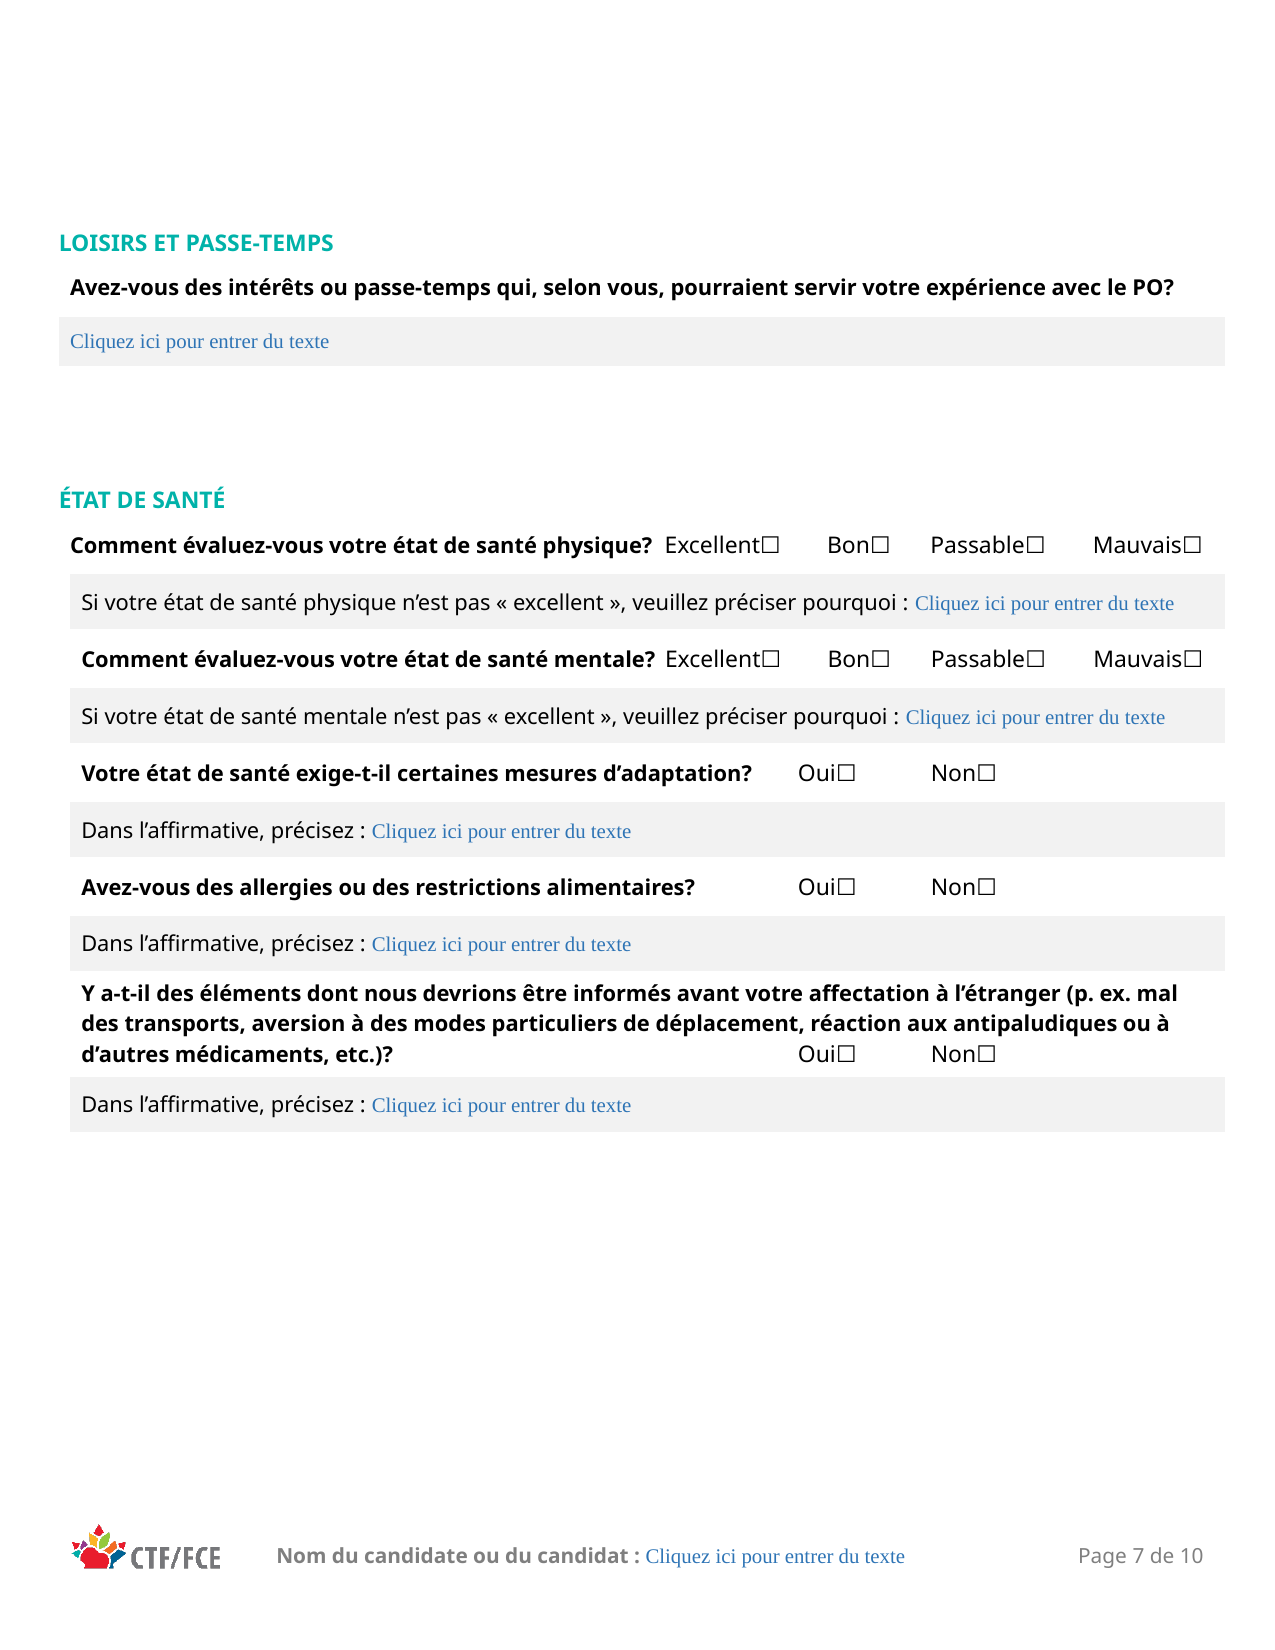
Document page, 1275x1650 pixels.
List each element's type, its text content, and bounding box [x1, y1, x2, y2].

table_cell [59, 317, 1225, 366]
picture [68, 1520, 223, 1572]
table_cell [59, 574, 1225, 1132]
table_header Avez-vous des intérêts ou passe-temps qui, selon vous, pourraient servir votre expérience avec le PO? [59, 258, 1225, 317]
text LOISIRS ET PASSE-TEMPS [58, 227, 1216, 258]
text ÉTAT DE SANTÉ [58, 484, 1216, 515]
table_header Comment évaluez-vous votre état de santé physique? Excellent Bon Passable Mauvais [59, 515, 1225, 574]
